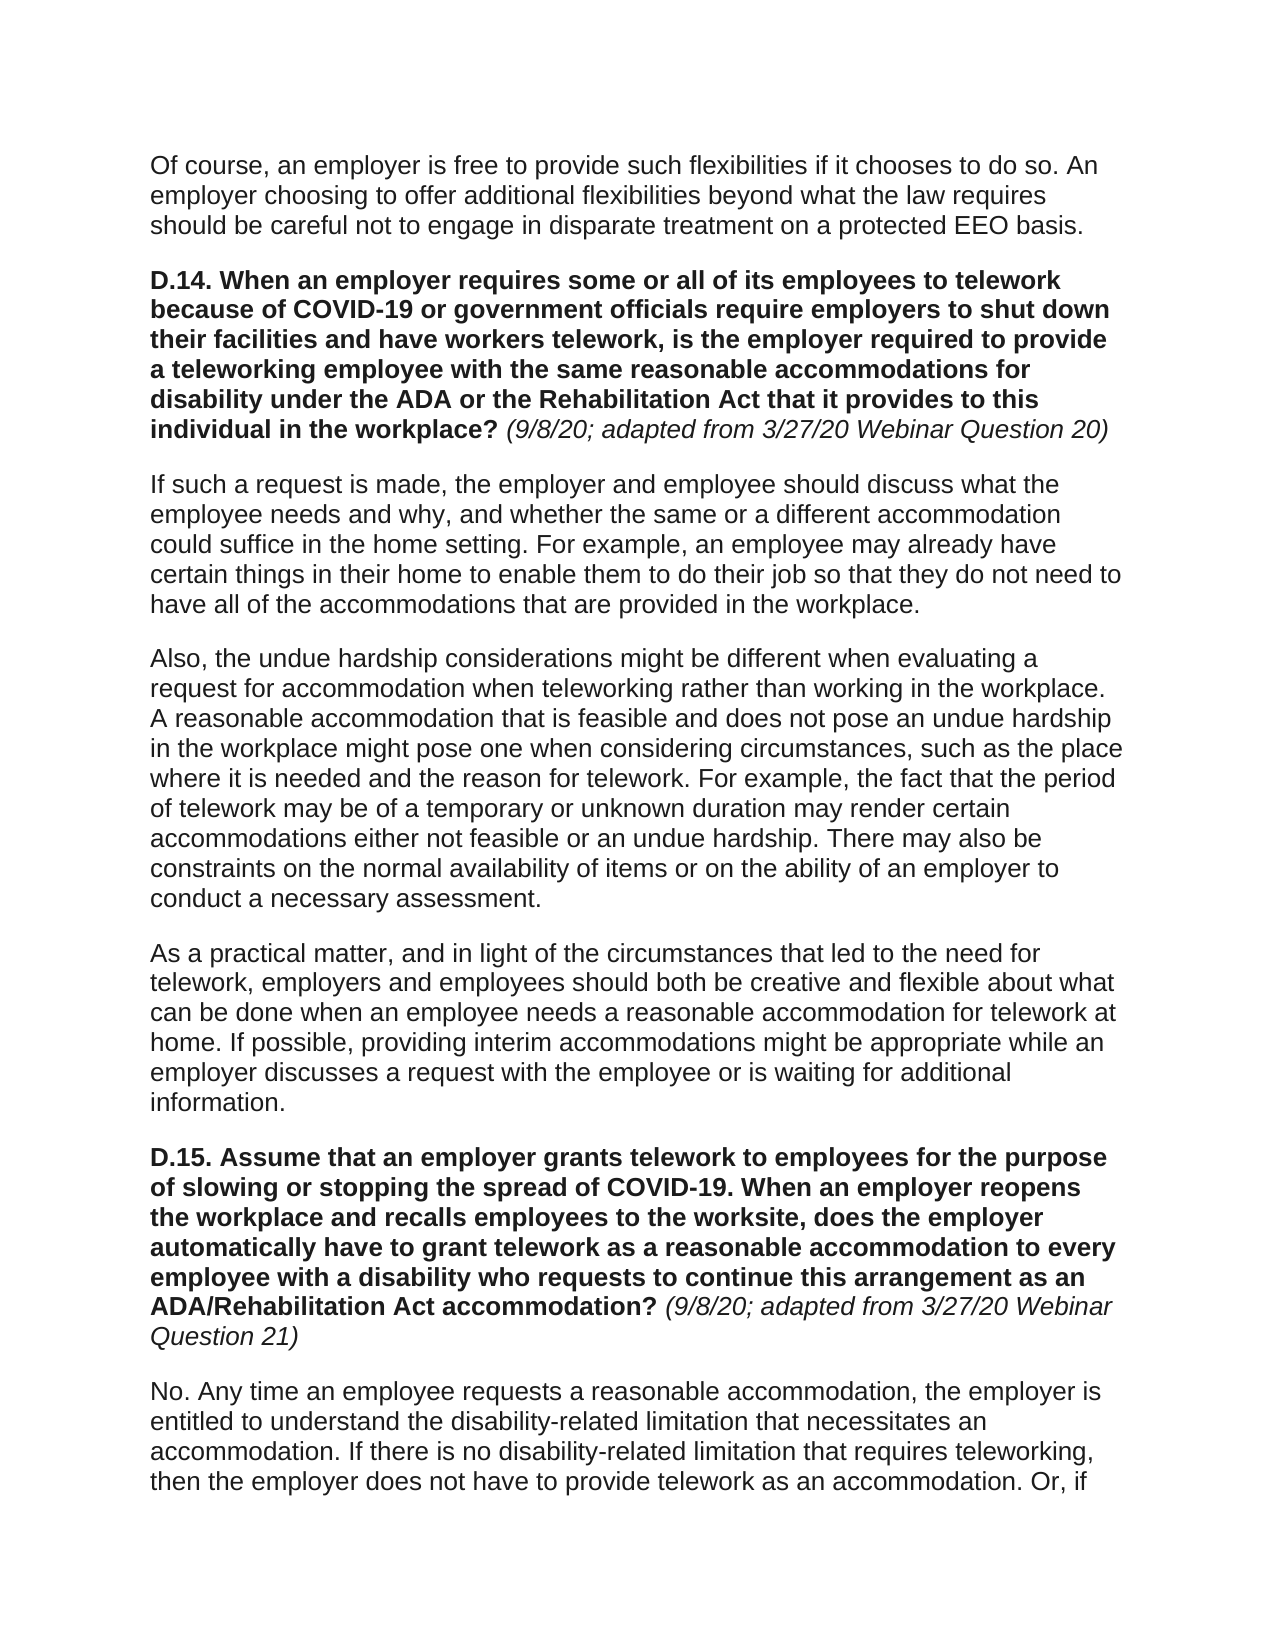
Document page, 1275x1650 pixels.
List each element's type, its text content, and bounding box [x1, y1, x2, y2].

text Also, the undue hardship considerations might be different when evaluating a request for accommodation when teleworking rather than working in the workplace. A reasonable accommodation that is feasible and does not pose an undue hardship in the workplace might pose one when considering circumstances, such as the place where it is needed and the reason for telework. For example, the fact that the period of telework may be of a temporary or unknown duration may render certain accommodations either not feasible or an undue hardship. There may also be constraints on the normal availability of items or on the ability of an employer to conduct a necessary assessment. [150, 643, 1125, 913]
text D.14. When an employer requires some or all of its employees to telework because of COVID-19 or government officials require employers to shut down their facilities and have workers telework, is the employer required to provide a teleworking employee with the same reasonable accommodations for disability under the ADA or the Rehabilitation Act that it provides to this individual in the workplace? (9/8/20; adapted from 3/27/20 Webinar Question 20) [150, 265, 1125, 444]
text As a practical matter, and in light of the circumstances that led to the need for telework, employers and employees should both be creative and flexible about what can be done when an employee needs a reasonable accommodation for telework at home. If possible, providing interim accommodations might be appropriate while an employer discusses a request with the employee or is waiting for additional information. [150, 938, 1125, 1117]
text D.15. Assume that an employer grants telework to employees for the purpose of slowing or stopping the spread of COVID-19. When an employer reopens the workplace and recalls employees to the worksite, does the employer automatically have to grant telework as a reasonable accommodation to every employee with a disability who requests to continue this arrangement as an ADA/Rehabilitation Act accommodation? (9/8/20; adapted from 3/27/20 Webinar Question 21) [150, 1142, 1125, 1351]
text Of course, an employer is free to provide such flexibilities if it chooses to do so. An employer choosing to offer additional flexibilities beyond what the law requires should be careful not to engage in disparate treatment on a protected EEO basis. [150, 150, 1125, 240]
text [150, 1376, 1125, 1496]
text If such a request is made, the employer and employee should discuss what the employee needs and why, and whether the same or a different accommodation could suffice in the home setting. For example, an employee may already have certain things in their home to enable them to do their job so that they do not need to have all of the accommodations that are provided in the workplace. [150, 469, 1125, 618]
